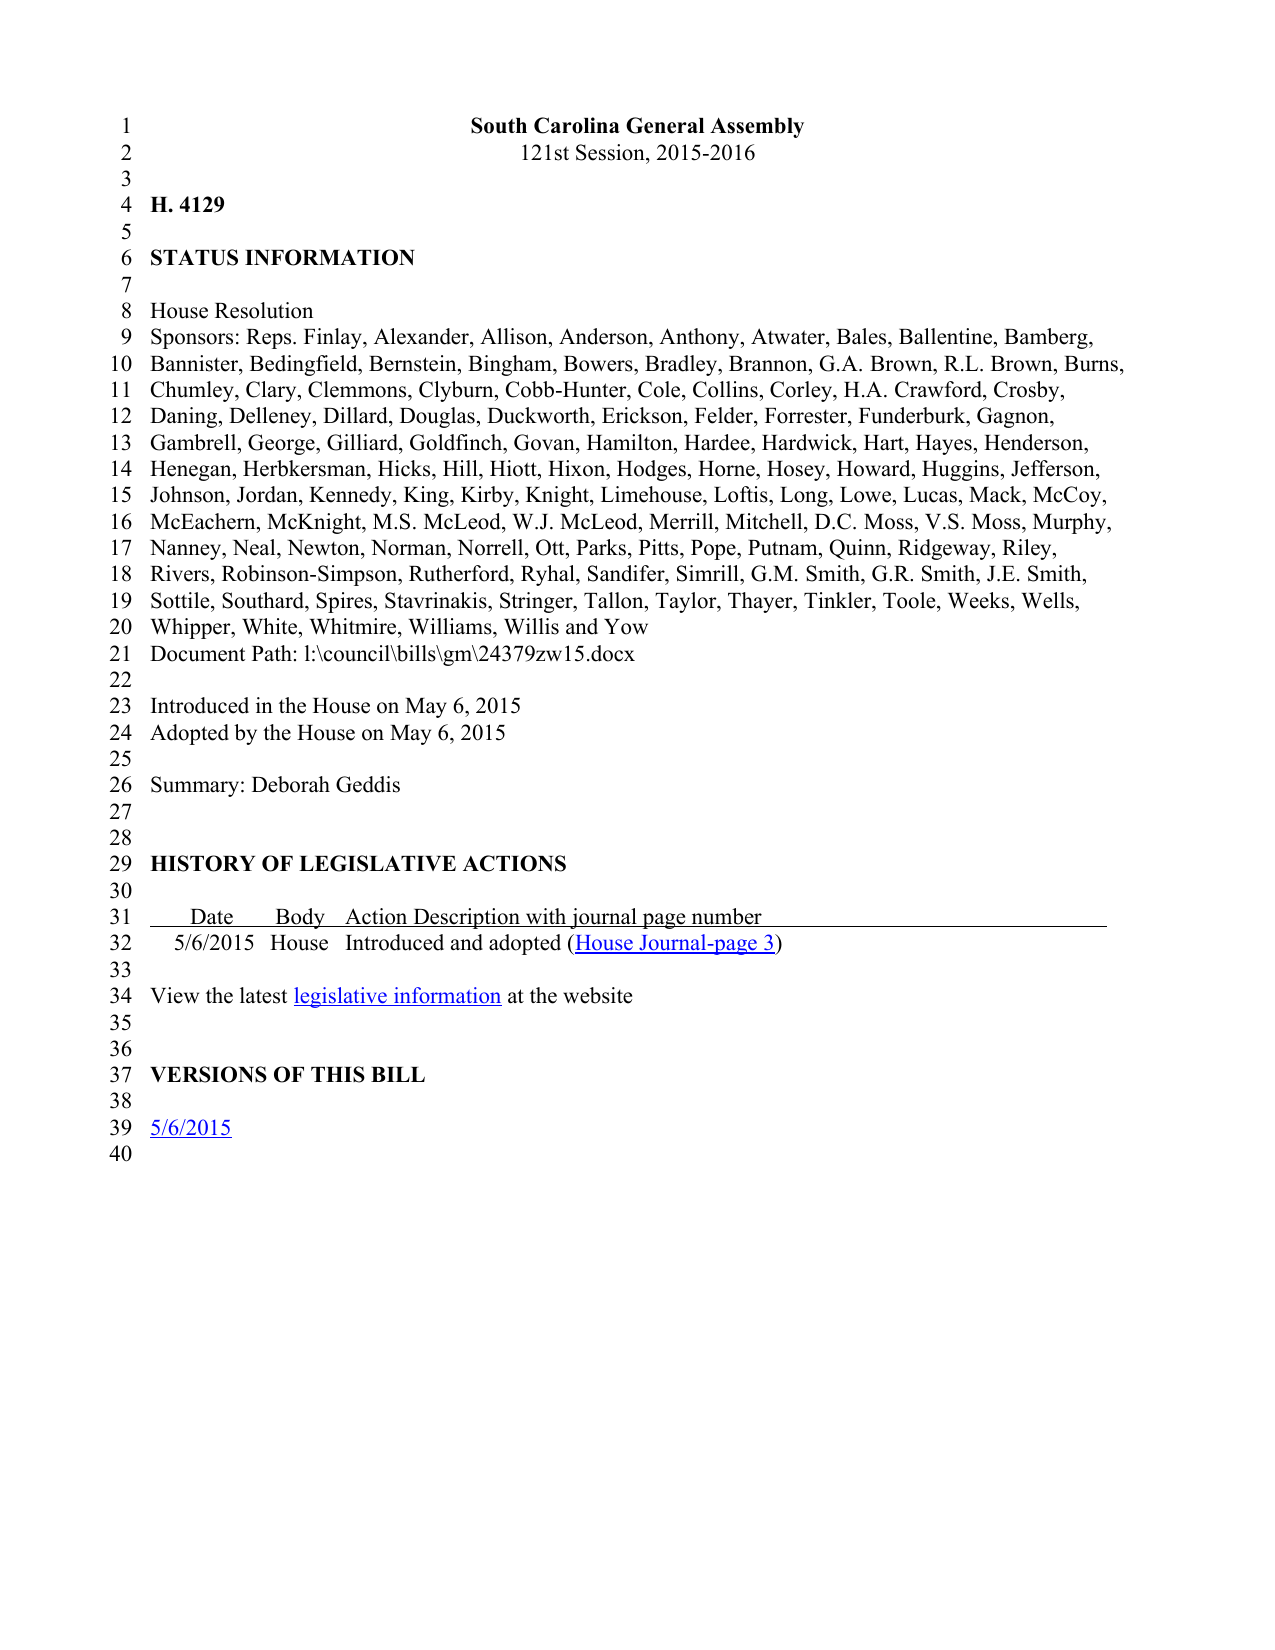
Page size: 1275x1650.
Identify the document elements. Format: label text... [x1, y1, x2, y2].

text Date Body Action Description with journal page number [150, 903, 1125, 929]
text 5/6/2015 [150, 1114, 1125, 1140]
text H. 4129 [150, 192, 1125, 218]
text Adopted by the House on May 6, 2015 [150, 719, 1125, 745]
text VERSIONS OF THIS BILL [150, 1061, 1125, 1088]
text Document Path: l:\council\bills\gm\24379zw15.docx [150, 639, 1125, 666]
text View the latest legislative information at the website [150, 982, 1125, 1008]
text South Carolina General Assembly [150, 112, 1125, 139]
text House Resolution [150, 297, 1125, 323]
text Introduced in the House on May 6, 2015 [150, 692, 1125, 719]
text HISTORY OF LEGISLATIVE ACTIONS [150, 850, 1125, 877]
text STATUS INFORMATION [150, 244, 1125, 271]
text 5/6/2015 House Introduced and adopted (House Journal-page 3) [150, 929, 1125, 956]
text 121st Session, 2015-2016 [150, 139, 1125, 165]
text Sponsors: Reps. Finlay, Alexander, Allison, Anderson, Anthony, Atwater, Bales, Ballentine, Bamberg, Bannister, Bedingfield, Bernstein, Bingham, Bowers, Bradley, Brannon, G.A. Brown, R.L. Brown, Burns, Chumley, Clary, Clemmons, Clyburn, Cobb-Hunter, Cole, Collins, Corley, H.A. Crawford, Crosby, Daning, Delleney, Dillard, Douglas, Duckworth, Erickson, Felder, Forrester, Funderburk, Gagnon, Gambrell, George, Gilliard, Goldfinch, Govan, Hamilton, Hardee, Hardwick, Hart, Hayes, Henderson, Henegan, Herbkersman, Hicks, Hill, Hiott, Hixon, Hodges, Horne, Hosey, Howard, Huggins, Jefferson, Johnson, Jordan, Kennedy, King, Kirby, Knight, Limehouse, Loftis, Long, Lowe, Lucas, Mack, McCoy, McEachern, McKnight, M.S. McLeod, W.J. McLeod, Merrill, Mitchell, D.C. Moss, V.S. Moss, Murphy, Nanney, Neal, Newton, Norman, Norrell, Ott, Parks, Pitts, Pope, Putnam, Quinn, Ridgeway, Riley, Rivers, Robinson-Simpson, Rutherford, Ryhal, Sandifer, Simrill, G.M. Smith, G.R. Smith, J.E. Smith, Sottile, Southard, Spires, Stavrinakis, Stringer, Tallon, Taylor, Thayer, Tinkler, Toole, Weeks, Wells, Whipper, White, Whitmire, Williams, Willis and Yow [150, 323, 1125, 639]
text Summary: Deborah Geddis [150, 771, 1125, 798]
